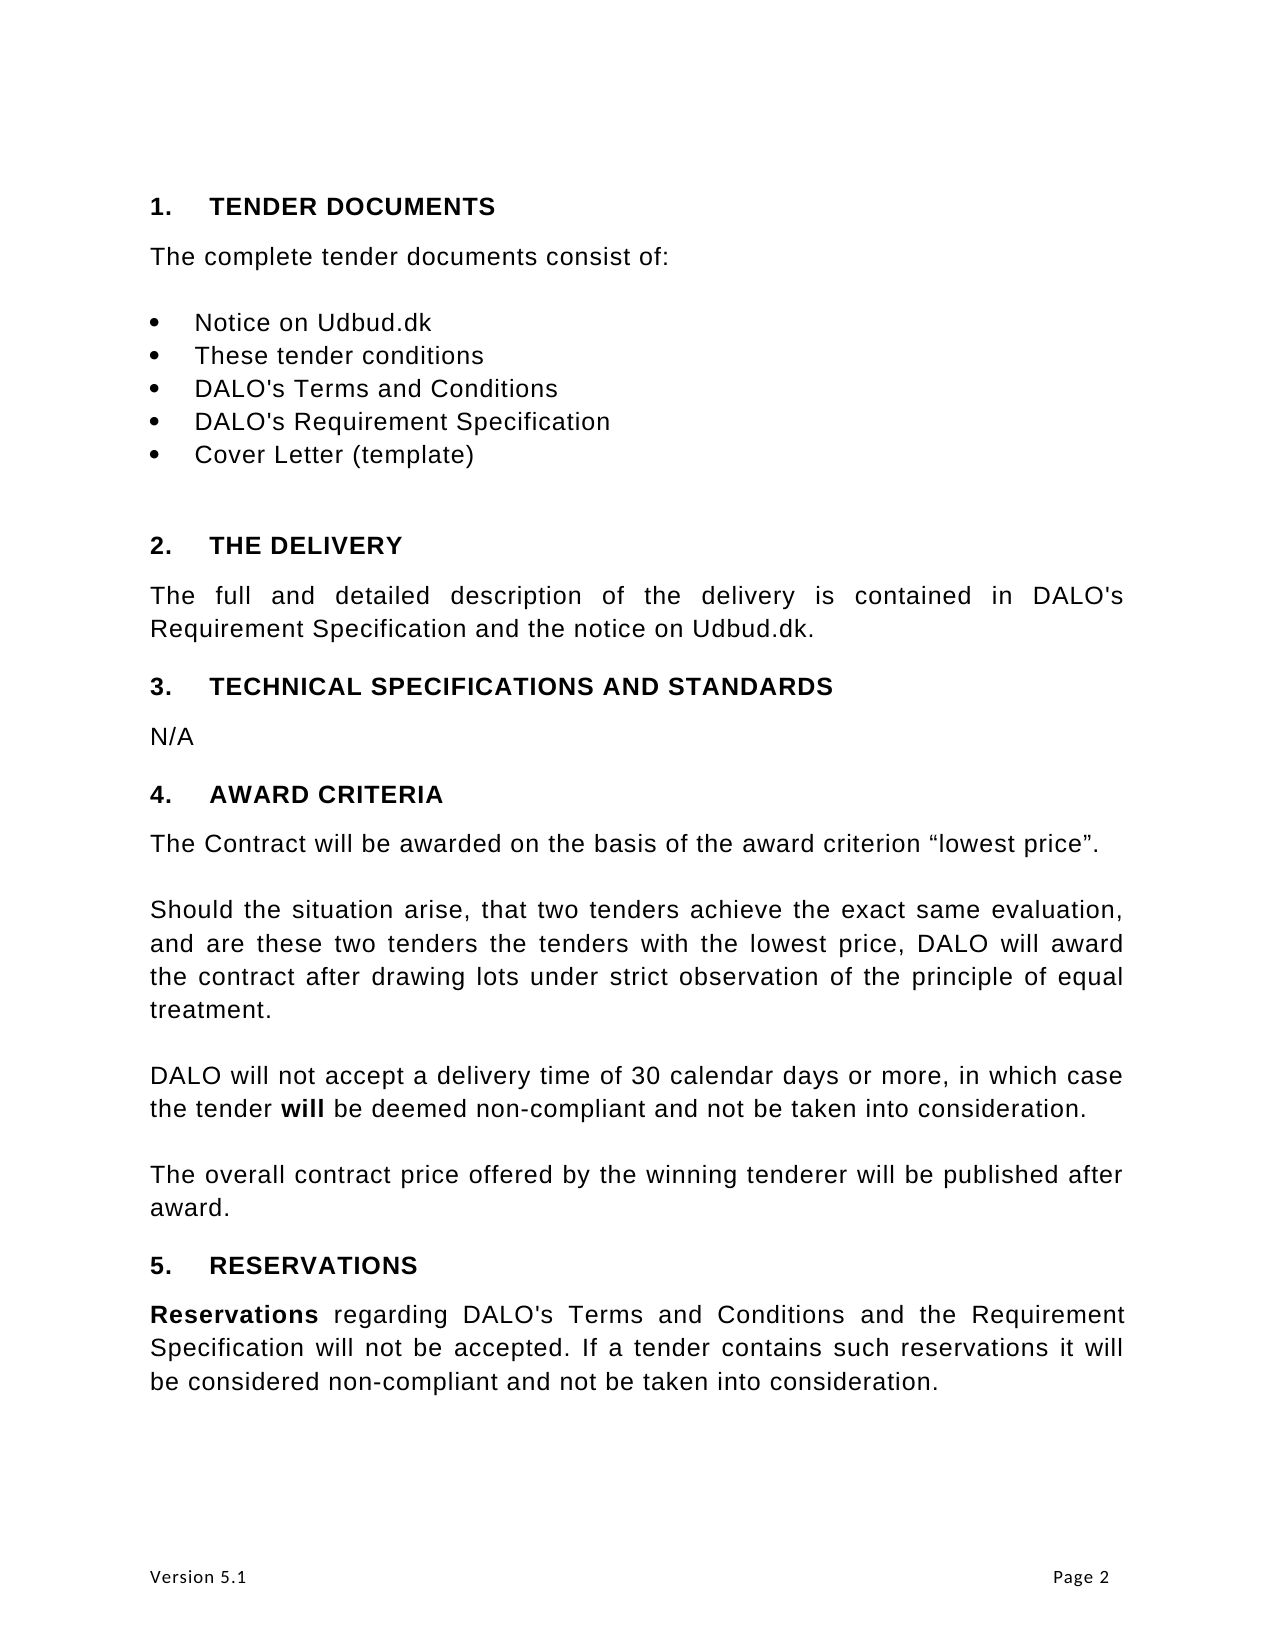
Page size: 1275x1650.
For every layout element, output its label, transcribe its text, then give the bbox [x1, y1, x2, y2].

text The Contract will be awarded on the basis of the award criterion “lowest price”. [150, 829, 1125, 858]
text N/A [150, 722, 1125, 751]
text The full and detailed description of the delivery is contained in DALO's Requirement Specification and the notice on Udbud.dk. [150, 581, 1125, 643]
list These tender conditions [150, 341, 1125, 370]
text DALO will not accept a delivery time of 30 calendar days or more, in which case the tender will be deemed non-compliant and not be taken into consideration. [150, 1061, 1125, 1122]
text The overall contract price offered by the winning tenderer will be published after award. [150, 1160, 1125, 1221]
text The complete tender documents consist of: [150, 242, 1125, 270]
list Notice on Udbud.dk [150, 308, 1125, 337]
subtitle THE delivery [150, 531, 1125, 560]
subtitle award criteria [150, 780, 1125, 808]
list Cover Letter (template) [150, 440, 1125, 469]
text Should the situation arise, that two tenders achieve the exact same evaluation, and are these two tenders the tenders with the lowest price, DALO will award the contract after drawing lots under strict observation of the principle of equal treatment. [150, 896, 1125, 1023]
list DALO's Requirement Specification [150, 407, 1125, 436]
list DALO's Terms and Conditions [150, 374, 1125, 403]
text Reservations regarding DALO's Terms and Conditions and the Requirement Specification will not be accepted. If a tender contains such reservations it will be considered non-compliant and not be taken into consideration. [150, 1300, 1125, 1395]
subtitle reservations [150, 1251, 1125, 1279]
subtitle Tender DOCUMENTS [150, 192, 1125, 221]
subtitle Technical specifications and standards [150, 672, 1125, 701]
